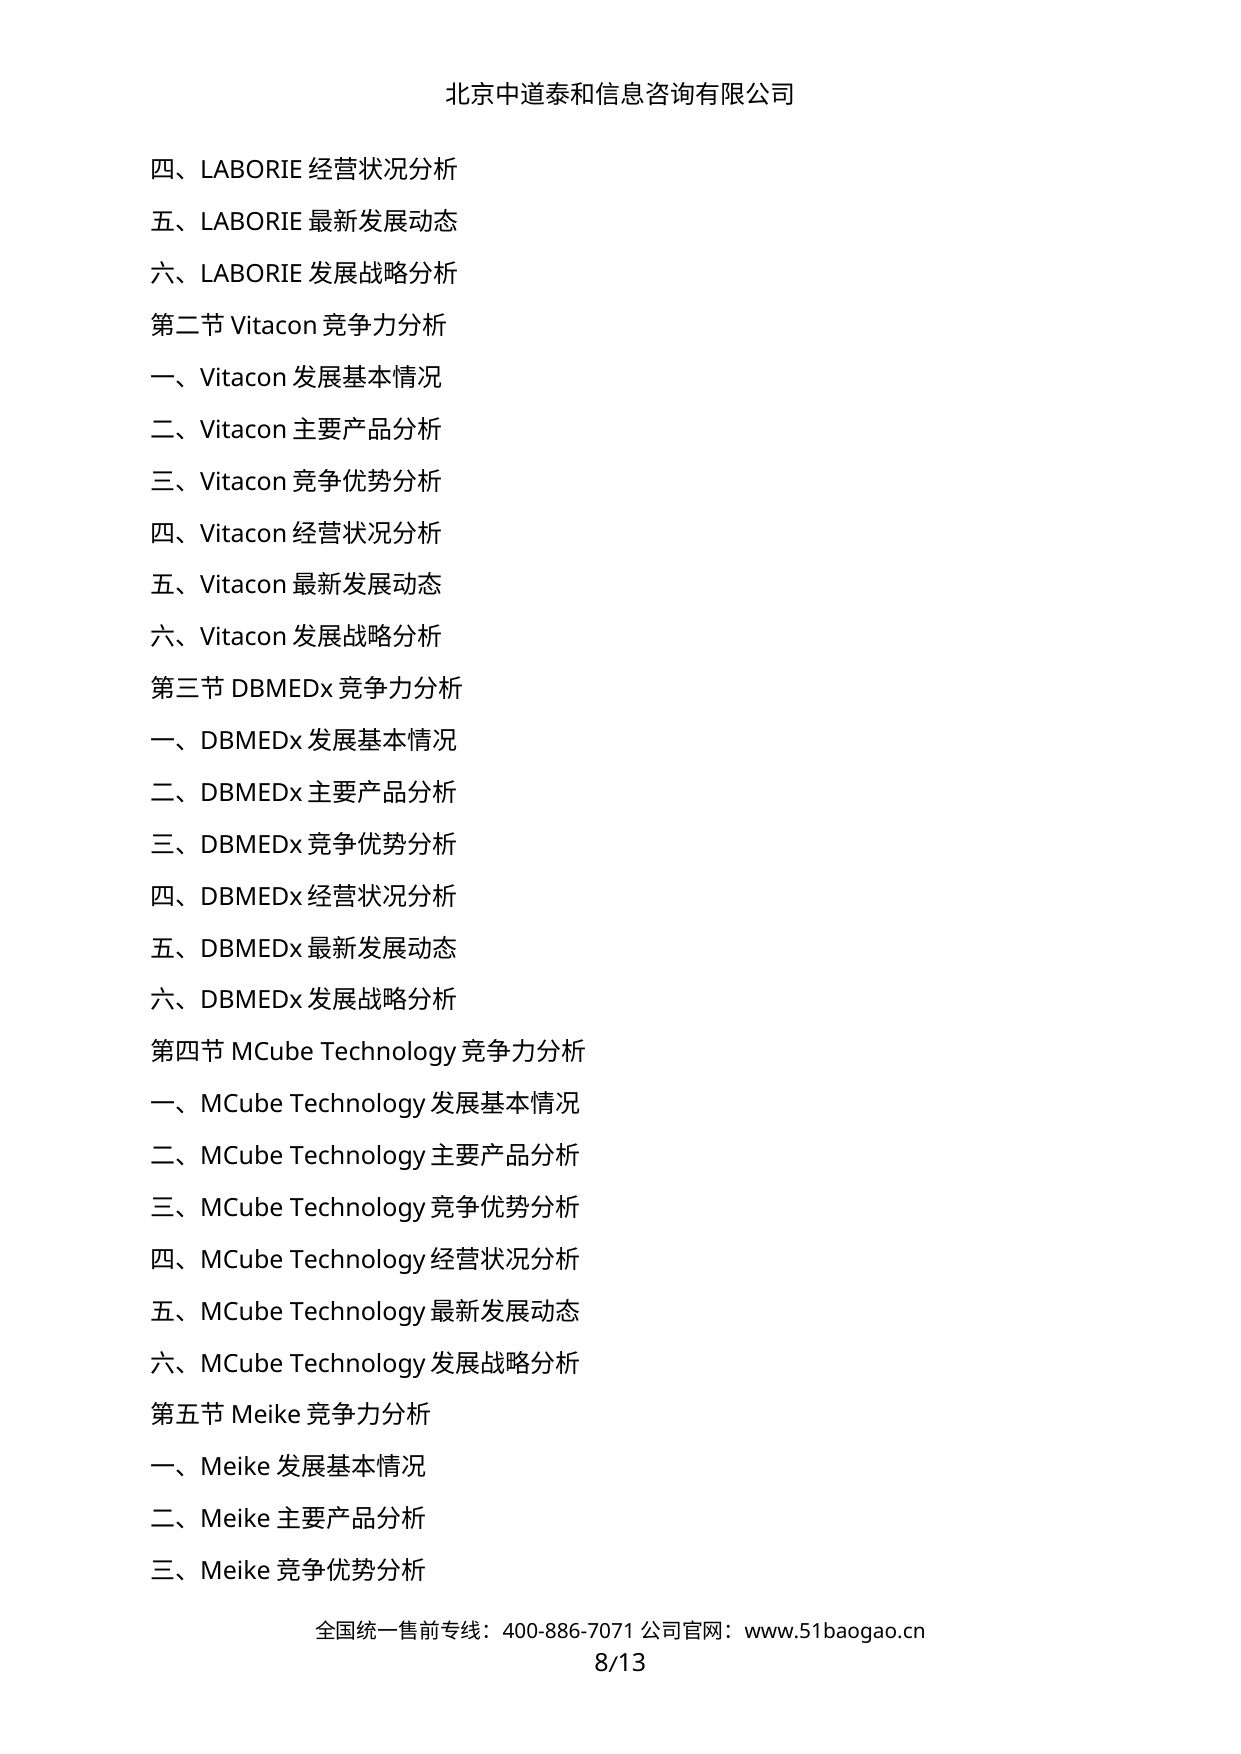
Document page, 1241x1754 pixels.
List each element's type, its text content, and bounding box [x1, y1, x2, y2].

text 五、Vitacon最新发展动态 [150, 565, 1090, 601]
text 四、DBMEDx经营状况分析 [150, 876, 1090, 912]
text 六、DBMEDx发展战略分析 [150, 980, 1090, 1016]
text 第二节 Vitacon竞争力分析 [150, 306, 1090, 342]
text 二、Vitacon主要产品分析 [150, 409, 1090, 446]
text 三、DBMEDx竞争优势分析 [150, 824, 1090, 861]
text 一、Meike发展基本情况 [150, 1447, 1090, 1483]
text 第五节 Meike竞争力分析 [150, 1395, 1090, 1431]
text 五、DBMEDx最新发展动态 [150, 928, 1090, 964]
text 五、MCube Technology最新发展动态 [150, 1291, 1090, 1327]
text 第三节 DBMEDx竞争力分析 [150, 669, 1090, 705]
text 三、Vitacon竞争优势分析 [150, 461, 1090, 497]
text 一、Vitacon发展基本情况 [150, 357, 1090, 394]
text 三、MCube Technology竞争优势分析 [150, 1187, 1090, 1224]
text 六、Vitacon发展战略分析 [150, 617, 1090, 653]
text 三、Meike竞争优势分析 [150, 1551, 1090, 1587]
text 六、MCube Technology发展战略分析 [150, 1343, 1090, 1379]
text 四、MCube Technology经营状况分析 [150, 1239, 1090, 1276]
text 第四节 MCube Technology竞争力分析 [150, 1032, 1090, 1068]
text 一、MCube Technology发展基本情况 [150, 1084, 1090, 1120]
text 五、LABORIE最新发展动态 [150, 202, 1090, 238]
text 四、LABORIE经营状况分析 [150, 150, 1090, 186]
text 二、DBMEDx主要产品分析 [150, 772, 1090, 809]
text 一、DBMEDx发展基本情况 [150, 721, 1090, 757]
text 二、MCube Technology主要产品分析 [150, 1136, 1090, 1172]
text 六、LABORIE发展战略分析 [150, 254, 1090, 290]
text 四、Vitacon经营状况分析 [150, 513, 1090, 549]
text 二、Meike主要产品分析 [150, 1499, 1090, 1535]
